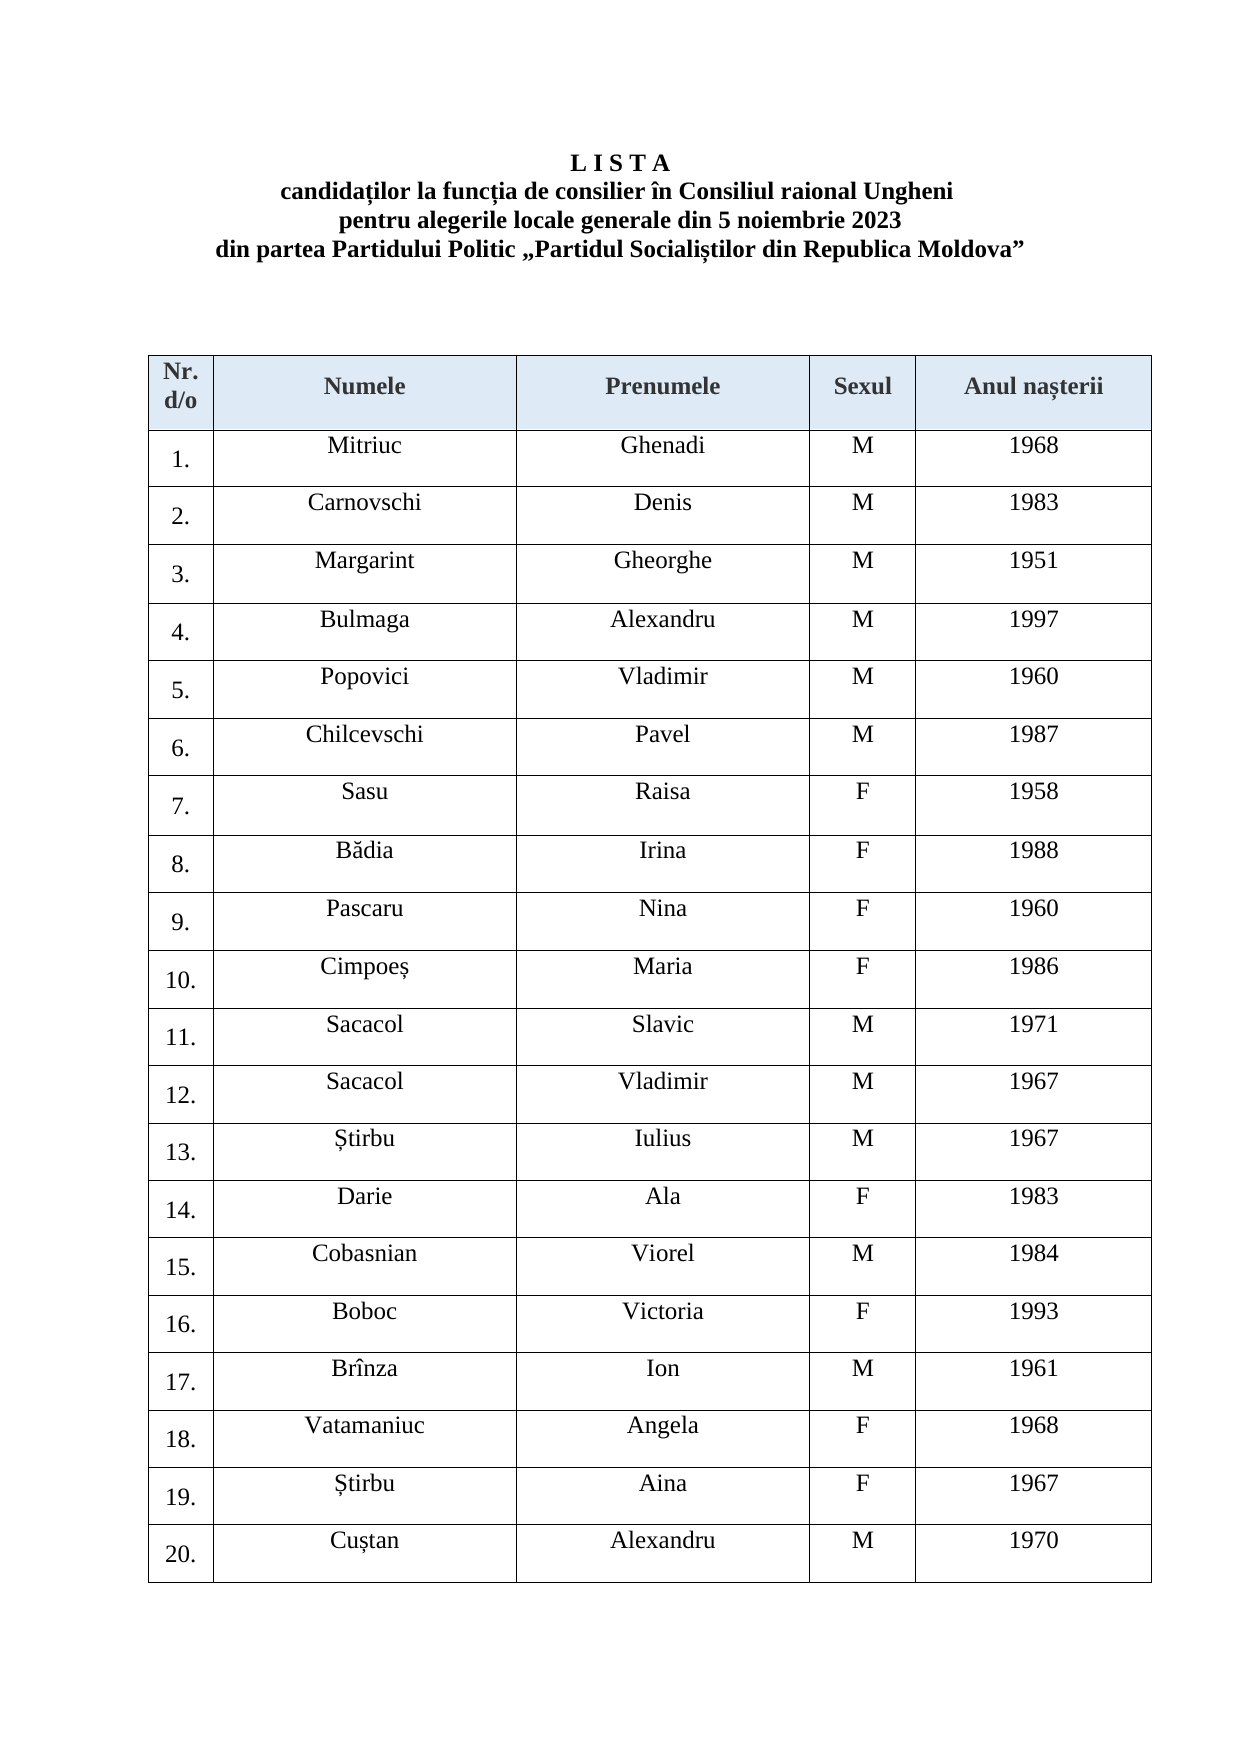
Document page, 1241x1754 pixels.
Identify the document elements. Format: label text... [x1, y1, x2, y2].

table_cell 10. [149, 951, 213, 1008]
table_cell 16. [149, 1296, 213, 1352]
table_cell 1984 [916, 1238, 1151, 1295]
table_cell 1993 [916, 1296, 1151, 1352]
table_cell Raisa [517, 776, 809, 834]
table_cell 1988 [916, 836, 1151, 892]
table_cell 1960 [916, 661, 1151, 718]
table_cell Boboc [214, 1296, 516, 1352]
table_cell 1967 [916, 1468, 1151, 1524]
table_cell M [810, 1124, 915, 1180]
table_cell Ghenadi [517, 431, 809, 486]
table_cell 2. [149, 487, 213, 544]
table_header Prenumele [517, 356, 809, 429]
table_cell 1970 [916, 1525, 1151, 1582]
table_cell Viorel [517, 1238, 809, 1295]
table_cell 1968 [916, 1411, 1151, 1467]
table_cell Irina [517, 836, 809, 892]
table_cell 1967 [916, 1124, 1151, 1180]
table_header Nr. d/o [149, 356, 213, 429]
table_cell 8. [149, 836, 213, 892]
table_cell Popovici [214, 661, 516, 718]
table_cell 14. [149, 1181, 213, 1237]
table_cell Sacacol [214, 1066, 516, 1122]
table_header Anul nașterii [916, 356, 1151, 429]
table_cell Pavel [517, 719, 809, 775]
table_cell Alexandru [517, 604, 809, 660]
table_cell 1983 [916, 487, 1151, 544]
table_cell Nina [517, 893, 809, 950]
table_cell M [810, 1525, 915, 1582]
table_cell 15. [149, 1238, 213, 1295]
table_cell Darie [214, 1181, 516, 1237]
table_cell Pascaru [214, 893, 516, 950]
table_cell Bulmaga [214, 604, 516, 660]
table_cell 1958 [916, 776, 1151, 834]
table_cell 1. [149, 431, 213, 486]
table_cell Ala [517, 1181, 809, 1237]
table_cell Slavic [517, 1009, 809, 1065]
table_cell F [810, 1468, 915, 1524]
table_cell Victoria [517, 1296, 809, 1352]
table_cell Cuștan [214, 1525, 516, 1582]
table_cell 19. [149, 1468, 213, 1524]
table_cell Cimpoeș [214, 951, 516, 1008]
table_cell F [810, 836, 915, 892]
table_cell 1971 [916, 1009, 1151, 1065]
table_cell 1960 [916, 893, 1151, 950]
table_cell 9. [149, 893, 213, 950]
table_cell 20. [149, 1525, 213, 1582]
table_cell Gheorghe [517, 545, 809, 603]
table_cell Vladimir [517, 1066, 809, 1122]
table_cell 1967 [916, 1066, 1151, 1122]
table_cell M [810, 487, 915, 544]
table_cell M [810, 1066, 915, 1122]
table_cell 1983 [916, 1181, 1151, 1237]
table_cell F [810, 1181, 915, 1237]
table_cell 6. [149, 719, 213, 775]
table_cell Bădia [214, 836, 516, 892]
table_cell Chilcevschi [214, 719, 516, 775]
table_cell M [810, 604, 915, 660]
table_header Numele [214, 356, 516, 429]
table_cell 13. [149, 1124, 213, 1180]
table_cell Margarint [214, 545, 516, 603]
table_cell M [810, 545, 915, 603]
table_cell Maria [517, 951, 809, 1008]
table_cell 4. [149, 604, 213, 660]
table_cell 1986 [916, 951, 1151, 1008]
table_cell M [810, 1353, 915, 1409]
table_cell 1951 [916, 545, 1151, 603]
table_cell Alexandru [517, 1525, 809, 1582]
table_cell 1987 [916, 719, 1151, 775]
table_cell Brînza [214, 1353, 516, 1409]
table_cell 11. [149, 1009, 213, 1065]
table_cell 17. [149, 1353, 213, 1409]
table_cell 1968 [916, 431, 1151, 486]
table_cell Mitriuc [214, 431, 516, 486]
table_cell Știrbu [214, 1468, 516, 1524]
table_cell M [810, 1238, 915, 1295]
table_cell F [810, 1296, 915, 1352]
table_header Sexul [810, 356, 915, 429]
table_cell M [810, 661, 915, 718]
table_cell 3. [149, 545, 213, 603]
table_cell Știrbu [214, 1124, 516, 1180]
table_cell M [810, 719, 915, 775]
table_cell Carnovschi [214, 487, 516, 544]
table_cell Aina [517, 1468, 809, 1524]
table_cell Vladimir [517, 661, 809, 718]
table_cell F [810, 893, 915, 950]
table_cell M [810, 1009, 915, 1065]
table_cell 1961 [916, 1353, 1151, 1409]
table_cell Cobasnian [214, 1238, 516, 1295]
table_cell Ion [517, 1353, 809, 1409]
text L I S T A candidaților la funcția de consilier în Consiliul raional Ungheni pentru alegerile locale generale din 5 noiembrie 2023 din partea Partidului Politic „Partidul Socialiștilor din Republica Moldova” [148, 148, 1093, 263]
table_cell Iulius [517, 1124, 809, 1180]
table_cell M [810, 431, 915, 486]
table_cell F [810, 1411, 915, 1467]
table_cell Vatamaniuc [214, 1411, 516, 1467]
table_cell F [810, 951, 915, 1008]
table_cell Sacacol [214, 1009, 516, 1065]
table_cell 7. [149, 776, 213, 834]
table_cell F [810, 776, 915, 834]
table_cell 1997 [916, 604, 1151, 660]
table_cell Sasu [214, 776, 516, 834]
table_cell 5. [149, 661, 213, 718]
table_cell Angela [517, 1411, 809, 1467]
table_cell Denis [517, 487, 809, 544]
table_cell 12. [149, 1066, 213, 1122]
table_cell 18. [149, 1411, 213, 1467]
